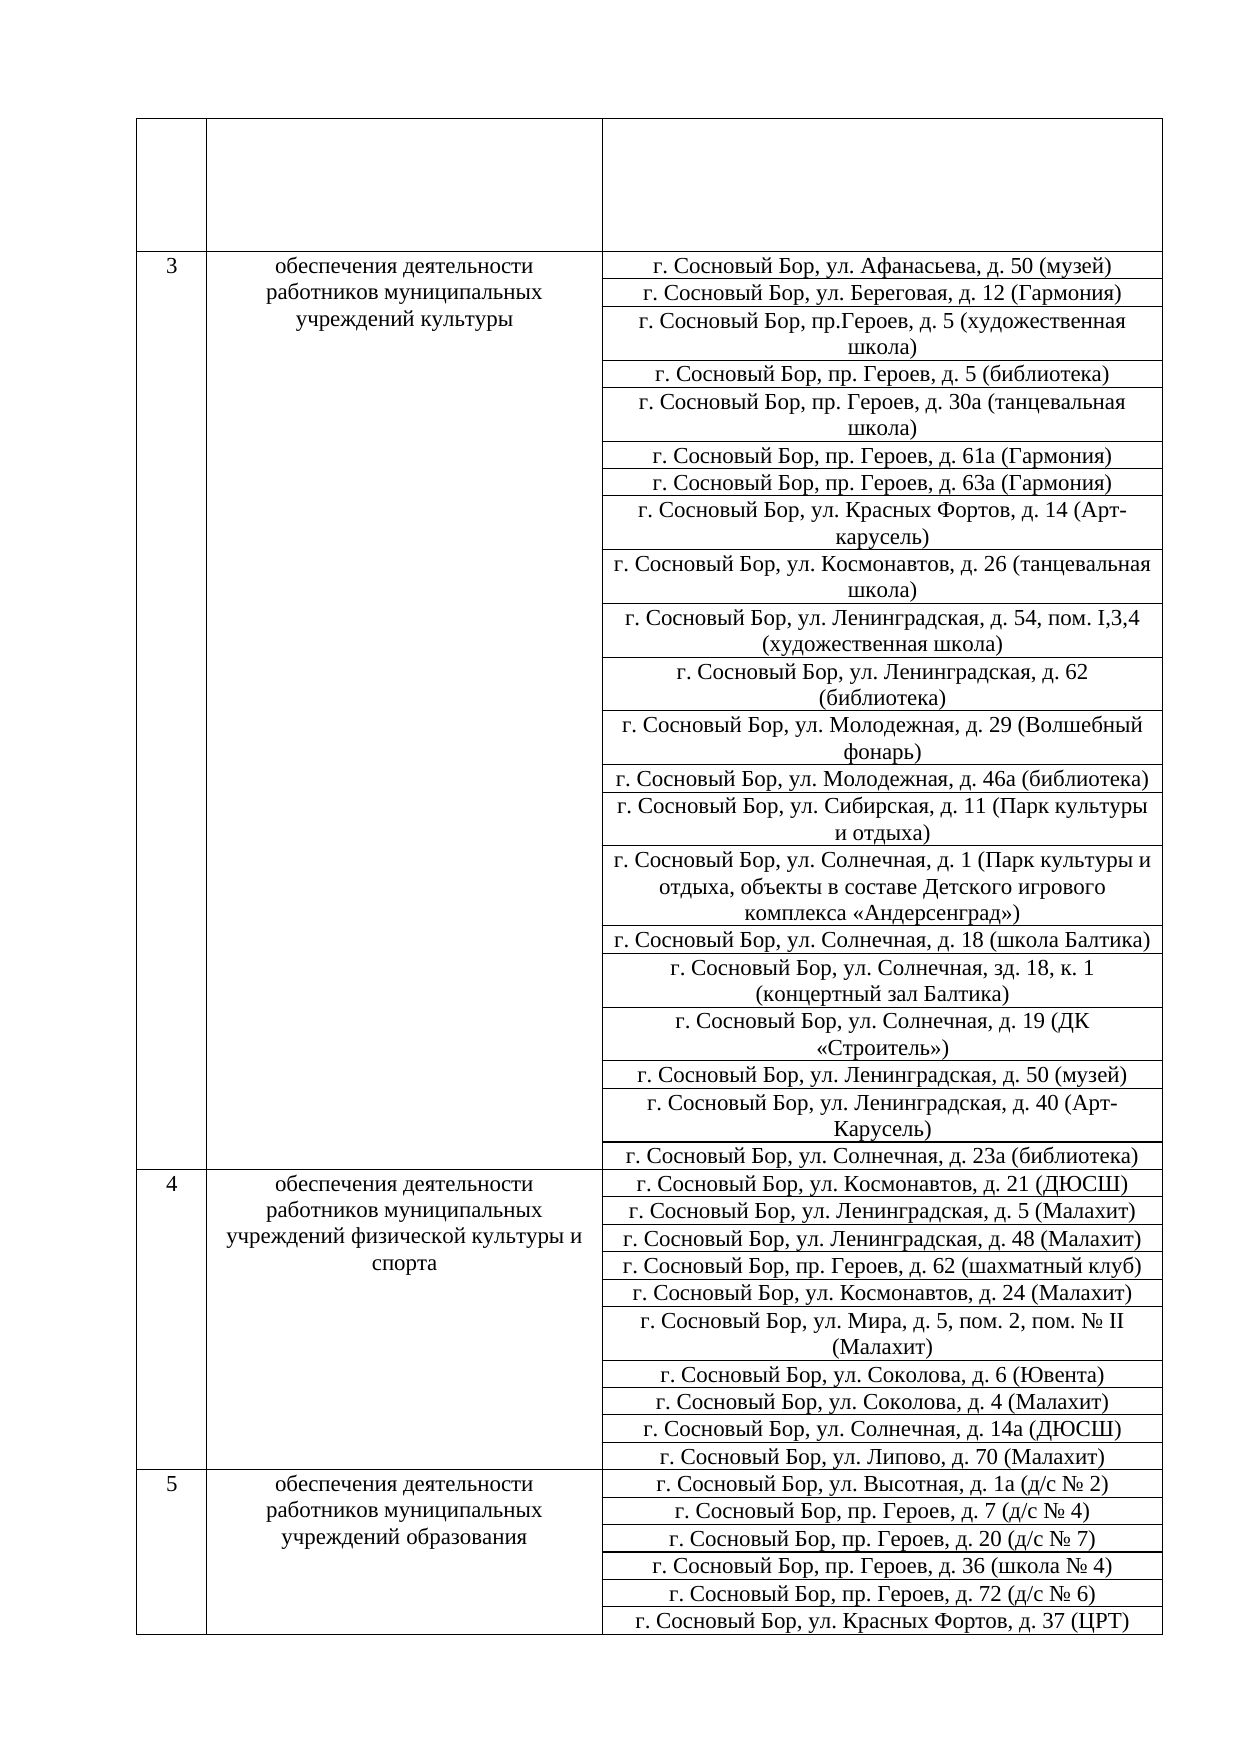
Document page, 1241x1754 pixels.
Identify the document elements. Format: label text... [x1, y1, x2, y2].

table_cell г. Сосновый Бор, пр. Героев, д. 63а (Гармония) [603, 469, 1162, 495]
table_cell г. Сосновый Бор, ул. Высотная, д. 1а (д/с № 2) [603, 1470, 1162, 1497]
table_cell г. Сосновый Бор, ул. Ленинградская, д. 50 (музей) [603, 1061, 1162, 1088]
table_cell 5 [137, 1470, 206, 1633]
table_cell г. Сосновый Бор, ул. Молодежная, д. 46а (библиотека) [603, 765, 1162, 792]
table_cell обеспечения деятельности работников муниципальных учреждений культуры [207, 252, 602, 1169]
table_cell г. Сосновый Бор, пр. Героев, д. 62 (шахматный клуб) [603, 1252, 1162, 1278]
table_cell г. Сосновый Бор, ул. Красных Фортов, д. 14 (Арт-карусель) [603, 496, 1162, 549]
table_cell г. Сосновый Бор, ул. Ленинградская, д. 48 (Малахит) [603, 1225, 1162, 1251]
table_cell г. Сосновый Бор, ул. Соколова, д. 4 (Малахит) [603, 1388, 1162, 1414]
table_cell г. Сосновый Бор, ул. Солнечная, д. 23а (библиотека) [603, 1143, 1162, 1169]
table_cell г. Сосновый Бор, ул. Соколова, д. 6 (Ювента) [603, 1361, 1162, 1387]
table_cell г. Сосновый Бор, ул. Солнечная, д. 18 (школа Балтика) [603, 926, 1162, 953]
table_cell г. Сосновый Бор, ул. Сибирская, д. 11 (Парк культуры и отдыха) [603, 793, 1162, 845]
table_cell г. Сосновый Бор, ул. Космонавтов, д. 26 (танцевальная школа) [603, 550, 1162, 603]
table_cell г. Сосновый Бор, ул. Космонавтов, д. 24 (Малахит) [603, 1280, 1162, 1306]
table_cell г. Сосновый Бор, пр. Героев, д. 36 (школа № 4) [603, 1553, 1162, 1579]
table_cell г. Сосновый Бор, пр. Героев, д. 61а (Гармония) [603, 442, 1162, 468]
table_cell г. Сосновый Бор, пр. Героев, д. 30а (танцевальная школа) [603, 388, 1162, 441]
table_cell г. Сосновый Бор, пр. Героев, д. 72 (д/с № 6) [603, 1580, 1162, 1606]
table_cell обеспечения деятельности работников муниципальных учреждений образования [207, 1470, 602, 1633]
table_cell г. Сосновый Бор, ул. Береговая, д. 12 (Гармония) [603, 279, 1162, 306]
table_cell г. Сосновый Бор, пр. Героев, д. 7 (д/с № 4) [603, 1498, 1162, 1524]
table_cell 3 [137, 252, 206, 1169]
table_cell г. Сосновый Бор, ул. Ленинградская, д. 5 (Малахит) [603, 1197, 1162, 1224]
table_cell г. Сосновый Бор, ул. Солнечная, д. 19 (ДК «Строитель») [603, 1008, 1162, 1060]
table_cell 4 [137, 1170, 206, 1469]
table_cell г. Сосновый Бор, ул. Солнечная, зд. 18, к. 1 (концертный зал Балтика) [603, 954, 1162, 1007]
table_cell г. Сосновый Бор, ул. Липово, д. 70 (Малахит) [603, 1443, 1162, 1469]
table_cell г. Сосновый Бор, ул. Мира, д. 5, пом. 2, пом. № II (Малахит) [603, 1307, 1162, 1359]
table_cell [603, 119, 1162, 251]
table_cell г. Сосновый Бор, пр. Героев, д. 20 (д/с № 7) [603, 1525, 1162, 1551]
table_cell г. Сосновый Бор, ул. Солнечная, д. 14а (ДЮСШ) [603, 1415, 1162, 1442]
table_cell г. Сосновый Бор, ул. Афанасьева, д. 50 (музей) [603, 252, 1162, 278]
table_cell г. Сосновый Бор, ул. Солнечная, д. 1 (Парк культуры и отдыха, объекты в составе Детского игрового комплекса «Андерсенград») [603, 846, 1162, 925]
table_cell г. Сосновый Бор, ул. Ленинградская, д. 54, пом. I,3,4 (художественная школа) [603, 604, 1162, 657]
table_cell г. Сосновый Бор, ул. Молодежная, д. 29 (Волшебный фонарь) [603, 711, 1162, 764]
table_cell обеспечения деятельности работников муниципальных учреждений физической культуры и спорта [207, 1170, 602, 1469]
table_cell г. Сосновый Бор, пр.Героев, д. 5 (художественная школа) [603, 307, 1162, 359]
table_cell г. Сосновый Бор, пр. Героев, д. 5 (библиотека) [603, 361, 1162, 387]
table_cell г. Сосновый Бор, ул. Ленинградская, д. 40 (Арт-Карусель) [603, 1089, 1162, 1141]
table_cell г. Сосновый Бор, ул. Космонавтов, д. 21 (ДЮСШ) [603, 1170, 1162, 1196]
table_cell г. Сосновый Бор, ул. Красных Фортов, д. 37 (ЦРТ) [603, 1607, 1162, 1633]
table_cell г. Сосновый Бор, ул. Ленинградская, д. 62 (библиотека) [603, 658, 1162, 710]
